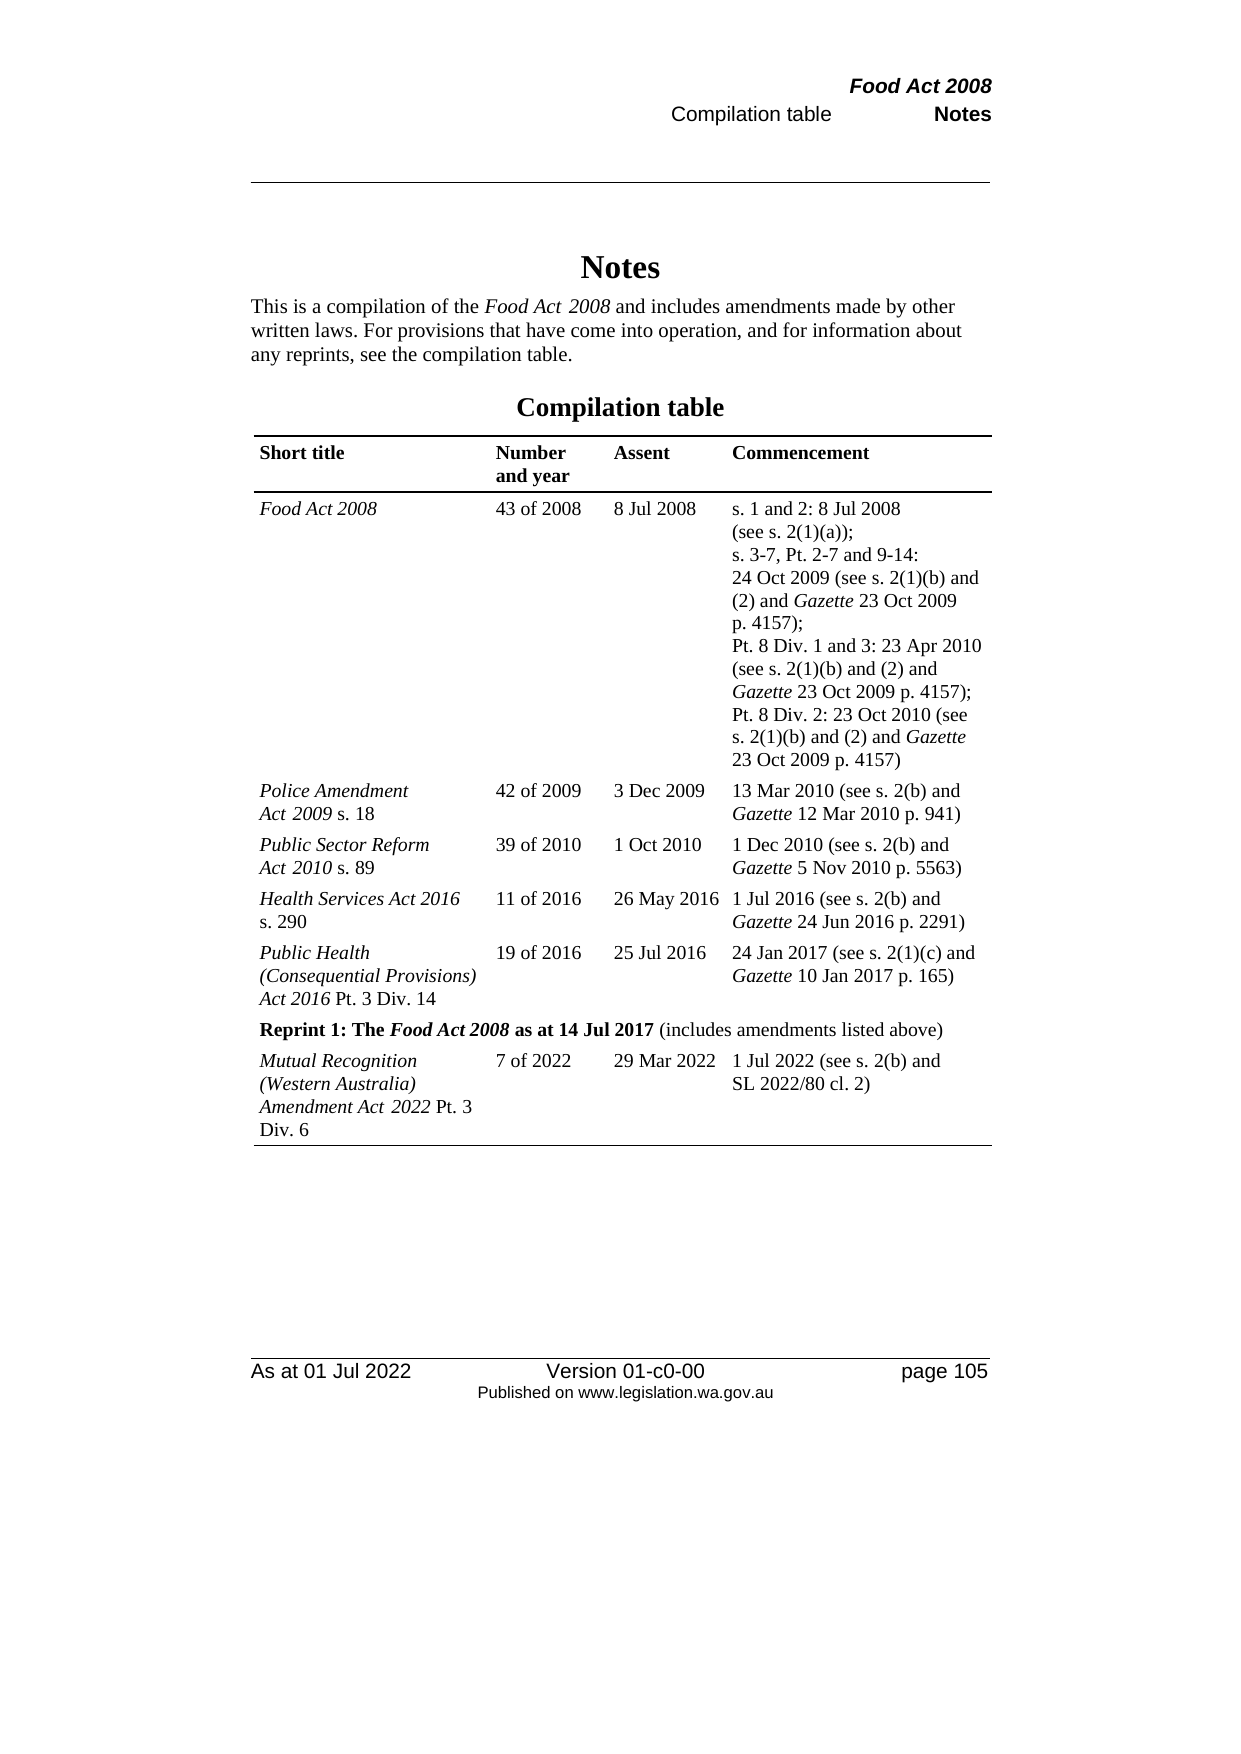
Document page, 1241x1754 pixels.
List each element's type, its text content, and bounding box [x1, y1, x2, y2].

table_cell 19 of 2016 [490, 937, 608, 1014]
table_cell 11 of 2016 [490, 883, 608, 937]
table_cell 13 Mar 2010 (see s. 2(b) and Gazette 12 Mar 2010 p. 941) [726, 775, 992, 829]
table_cell 29 Mar 2022 [608, 1045, 726, 1144]
text This is a compilation of the Food Act 2008 and includes amendments made by other written laws. For provisions that have come into operation, and for information about any reprints, see the compilation table. [251, 294, 990, 366]
table_cell 1 Jul 2016 (see s. 2(b) and Gazette 24 Jun 2016 p. 2291) [726, 883, 992, 937]
table_header Number and year [490, 437, 608, 491]
table_cell Food Act 2008 [254, 493, 490, 775]
table_cell Mutual Recognition (Western Australia) Amendment Act 2022 Pt. 3 Div. 6 [254, 1045, 490, 1144]
subtitle Compilation table [251, 391, 990, 422]
table_header Short title [254, 437, 490, 491]
table_cell Reprint 1: The Food Act 2008 as at 14 Jul 2017 (includes amendments listed above) [254, 1014, 992, 1045]
table_cell Public Health (Consequential Provisions) Act 2016 Pt. 3 Div. 14 [254, 937, 490, 1014]
table_cell s. 1 and 2: 8 Jul 2008 (see s. 2(1)(a)); s. 3-7, Pt. 2-7 and 9-14: 24 Oct 2009 (see s. 2(1)(b) and (2) and Gazette 23 Oct 2009 p. 4157); Pt. 8 Div. 1 and 3: 23 Apr 2010 (see s. 2(1)(b) and (2) and Gazette 23 Oct 2009 p. 4157); Pt. 8 Div. 2: 23 Oct 2010 (see s. 2(1)(b) and (2) and Gazette 23 Oct 2009 p. 4157) [726, 493, 992, 775]
table_cell 7 of 2022 [490, 1045, 608, 1144]
table_cell 39 of 2010 [490, 829, 608, 883]
table_cell Public Sector Reform Act 2010 s. 89 [254, 829, 490, 883]
table_cell 1 Dec 2010 (see s. 2(b) and Gazette 5 Nov 2010 p. 5563) [726, 829, 992, 883]
table_cell 3 Dec 2009 [608, 775, 726, 829]
table_header Commencement [726, 437, 992, 491]
table_cell 42 of 2009 [490, 775, 608, 829]
table_cell Police Amendment Act 2009 s. 18 [254, 775, 490, 829]
table_cell 1 Jul 2022 (see s. 2(b) and SL 2022/80 cl. 2) [726, 1045, 992, 1144]
subtitle Notes [251, 247, 990, 286]
table_cell 26 May 2016 [608, 883, 726, 937]
table_cell 24 Jan 2017 (see s. 2(1)(c) and Gazette 10 Jan 2017 p. 165) [726, 937, 992, 1014]
table_cell Health Services Act 2016 s. 290 [254, 883, 490, 937]
table_cell 8 Jul 2008 [608, 493, 726, 775]
table_cell 1 Oct 2010 [608, 829, 726, 883]
table_cell 25 Jul 2016 [608, 937, 726, 1014]
table_cell 43 of 2008 [490, 493, 608, 775]
table_header Assent [608, 437, 726, 491]
